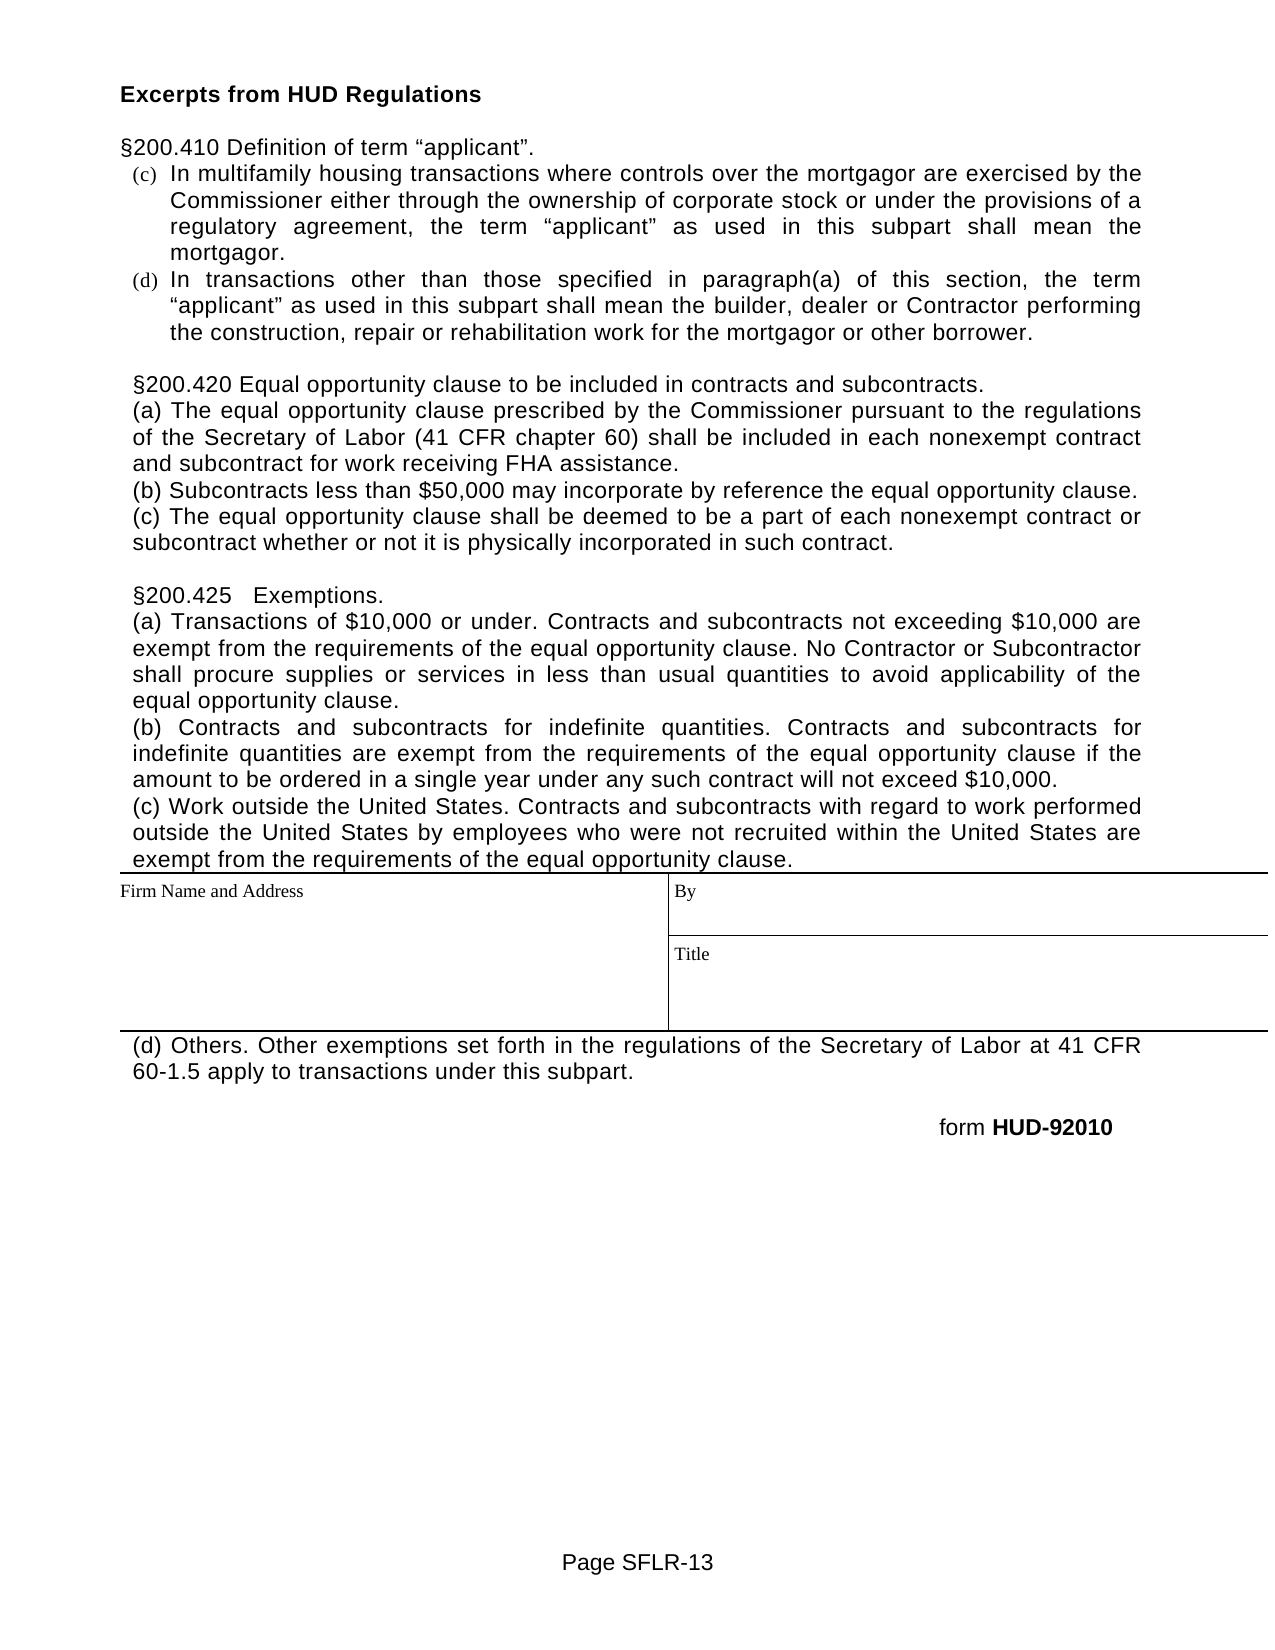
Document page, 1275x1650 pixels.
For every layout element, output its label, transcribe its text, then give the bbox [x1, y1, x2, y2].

text §200.425 Exemptions. [132, 582, 1143, 608]
text (b) Subcontracts less than $50,000 may incorporate by reference the equal opportunity clause. [132, 477, 1143, 503]
text (a) Transactions of $10,000 or under. Contracts and subcontracts not exceeding $10,000 are exempt from the requirements of the equal opportunity clause. No Contractor or Subcontractor shall procure supplies or services in less than usual quantities to avoid applicability of the equal opportunity clause. [132, 608, 1143, 714]
text form HUD-92010 [120, 1114, 1113, 1140]
text §200.410 Definition of term “applicant”. [120, 134, 1143, 160]
table_header Firm Name and Address [120, 874, 668, 1030]
text (b) Contracts and subcontracts for indefinite quantities. Contracts and subcontracts for indefinite quantities are exempt from the requirements of the equal opportunity clause if the amount to be ordered in a single year under any such contract will not exceed $10,000. [132, 714, 1143, 793]
list In transactions other than those specified in paragraph(a) of this section, the term “applicant” as used in this subpart shall mean the builder, dealer or Contractor performing the construction, repair or rehabilitation work for the mortgagor or other borrower. [132, 266, 1143, 345]
text (a) The equal opportunity clause prescribed by the Commissioner pursuant to the regulations of the Secretary of Labor (41 CFR chapter 60) shall be included in each nonexempt contract and subcontract for work receiving FHA assistance. [132, 397, 1143, 477]
text Excerpts from HUD Regulations [120, 81, 1143, 108]
list In multifamily housing transactions where controls over the mortgagor are exercised by the Commissioner either through the ownership of corporate stock or under the provisions of a regulatory agreement, the term “applicant” as used in this subpart shall mean the mortgagor. [132, 160, 1143, 266]
table_header By [669, 874, 1268, 934]
text §200.420 Equal opportunity clause to be included in contracts and subcontracts. [132, 371, 1143, 397]
table_cell Title [669, 936, 1268, 1030]
text (c) The equal opportunity clause shall be deemed to be a part of each nonexempt contract or subcontract whether or not it is physically incorporated in such contract. [132, 503, 1143, 556]
text (c) Work outside the United States. Contracts and subcontracts with regard to work performed outside the United States by employees who were not recruited within the United States are exempt from the requirements of the equal opportunity clause. [132, 793, 1143, 872]
text (d) Others. Other exemptions set forth in the regulations of the Secretary of Labor at 41 CFR 60-1.5 apply to transactions under this subpart. [132, 1032, 1143, 1085]
